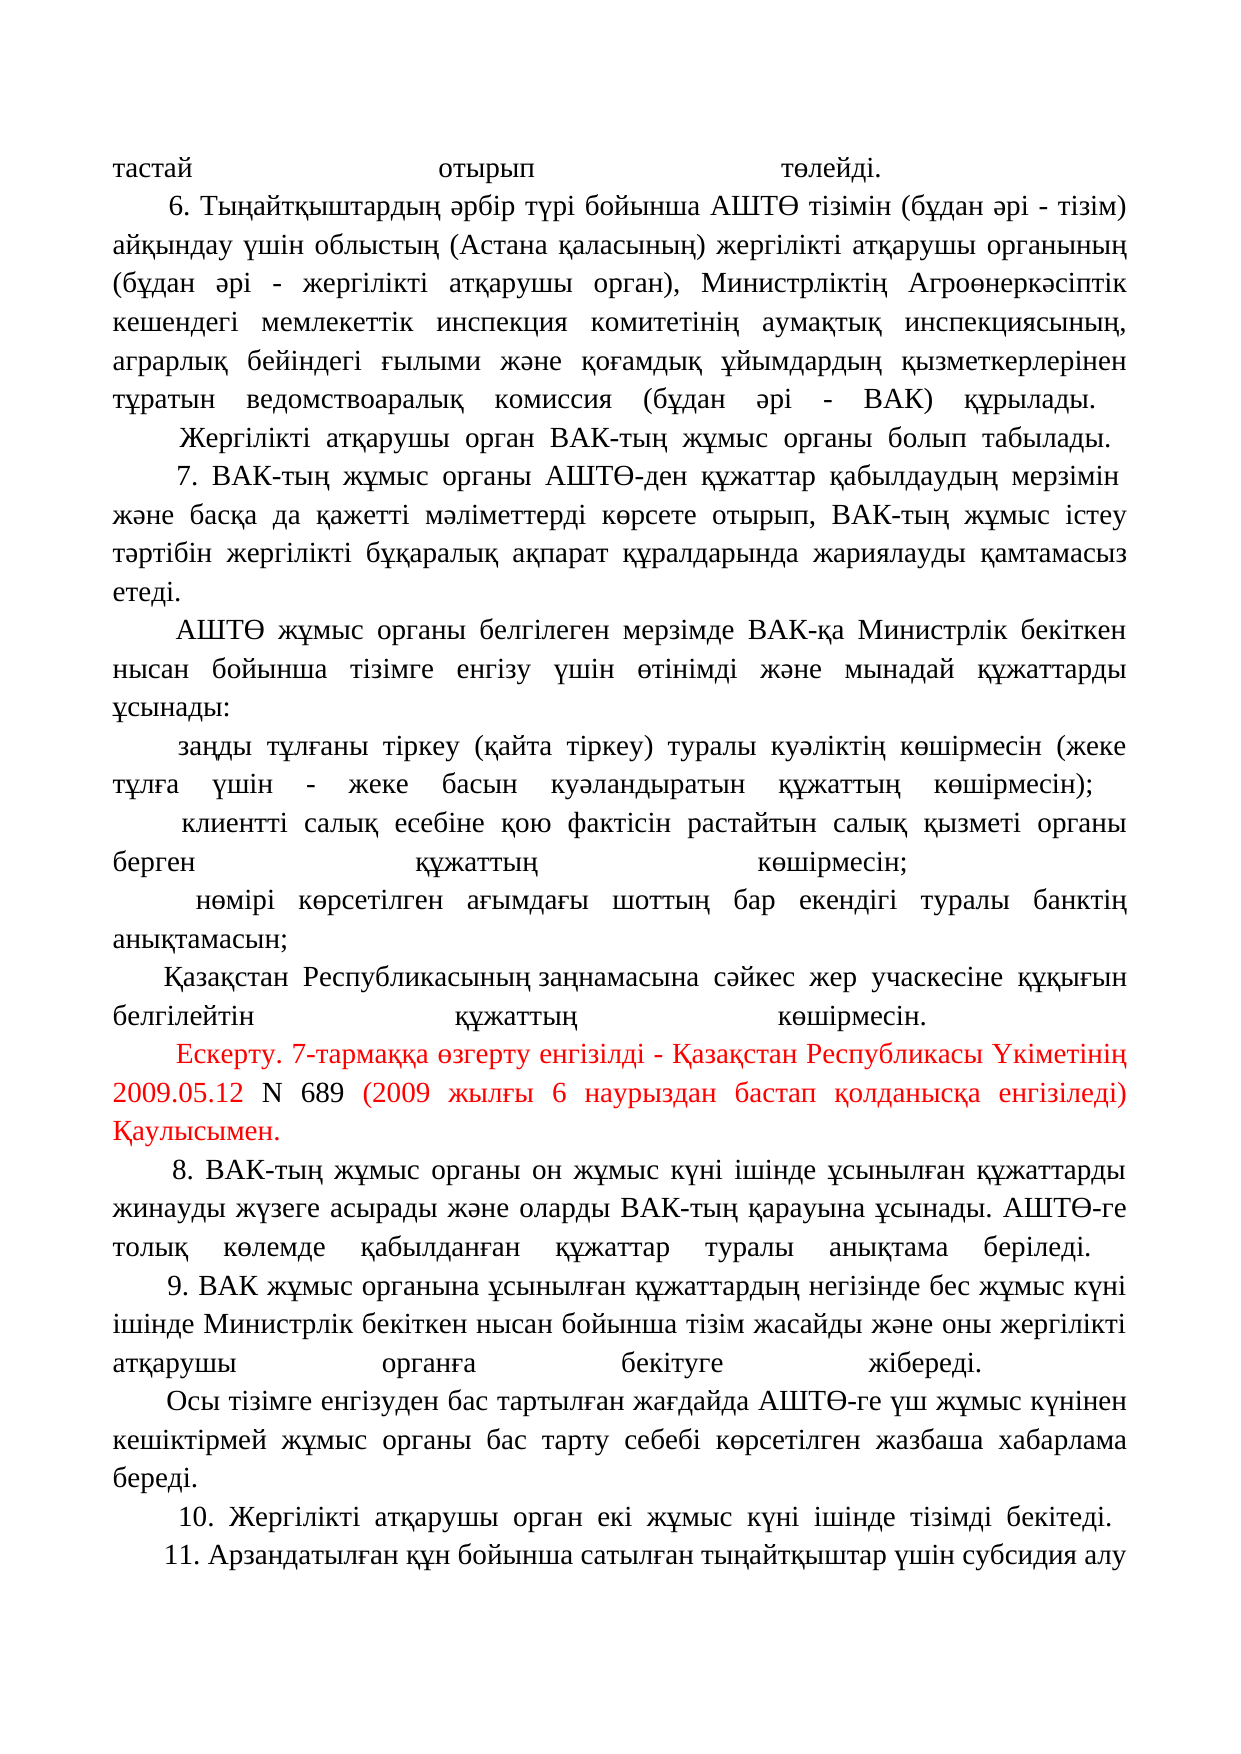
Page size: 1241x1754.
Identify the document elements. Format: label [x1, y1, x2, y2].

text [112, 150, 1128, 1571]
